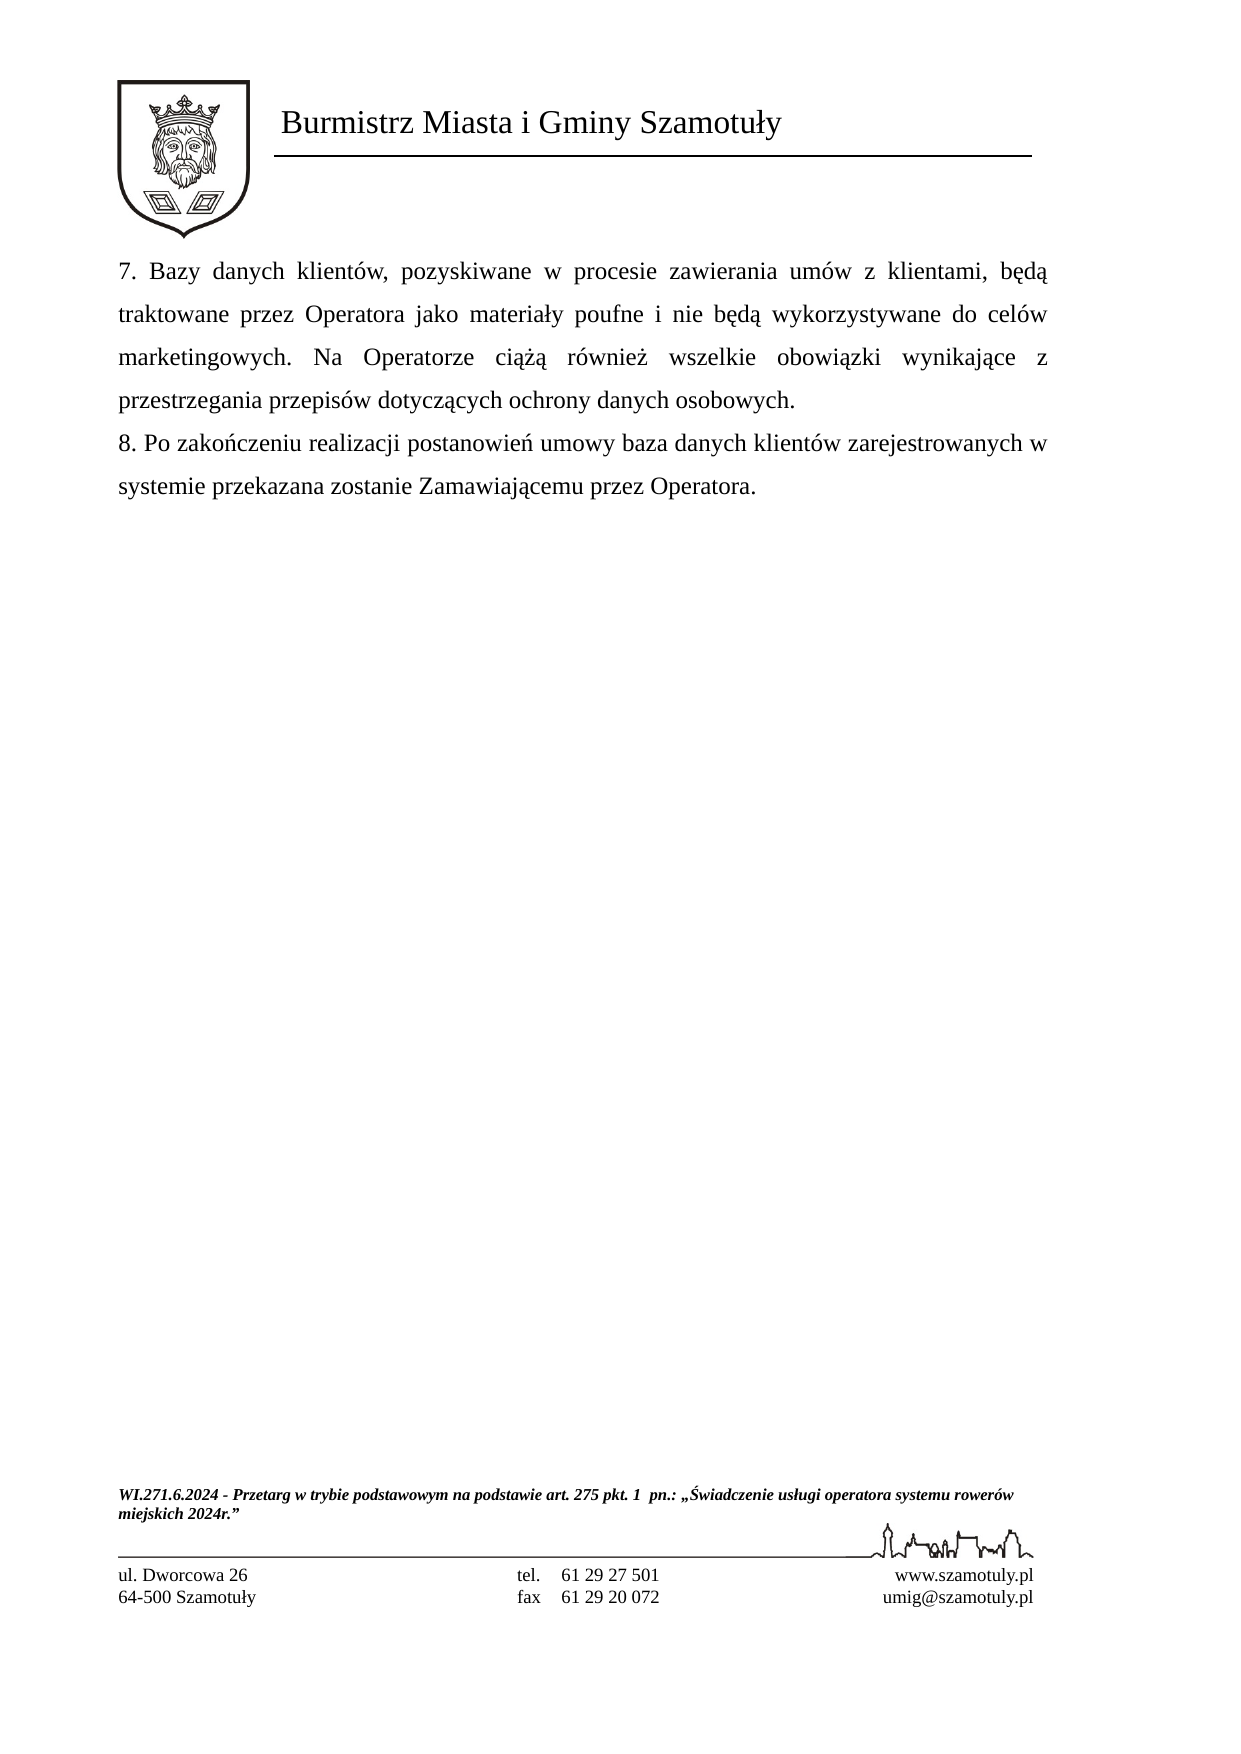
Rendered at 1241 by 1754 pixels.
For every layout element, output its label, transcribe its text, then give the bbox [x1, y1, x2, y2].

text 7. Bazy danych klientów, pozyskiwane w procesie zawierania umów z klientami, będą traktowane przez Operatora jako materiały poufne i nie będą wykorzystywane do celów marketingowych. Na Operatorze ciążą również wszelkie obowiązki wynikające z przestrzegania przepisów dotyczących ochrony danych osobowych. [118, 256, 1048, 414]
picture [117, 80, 250, 239]
text 8. Po zakończeniu realizacji postanowień umowy baza danych klientów zarejestrowanych w systemie przekazana zostanie Zamawiającemu przez Operatora. [118, 428, 1048, 500]
picture [118, 1523, 1034, 1558]
